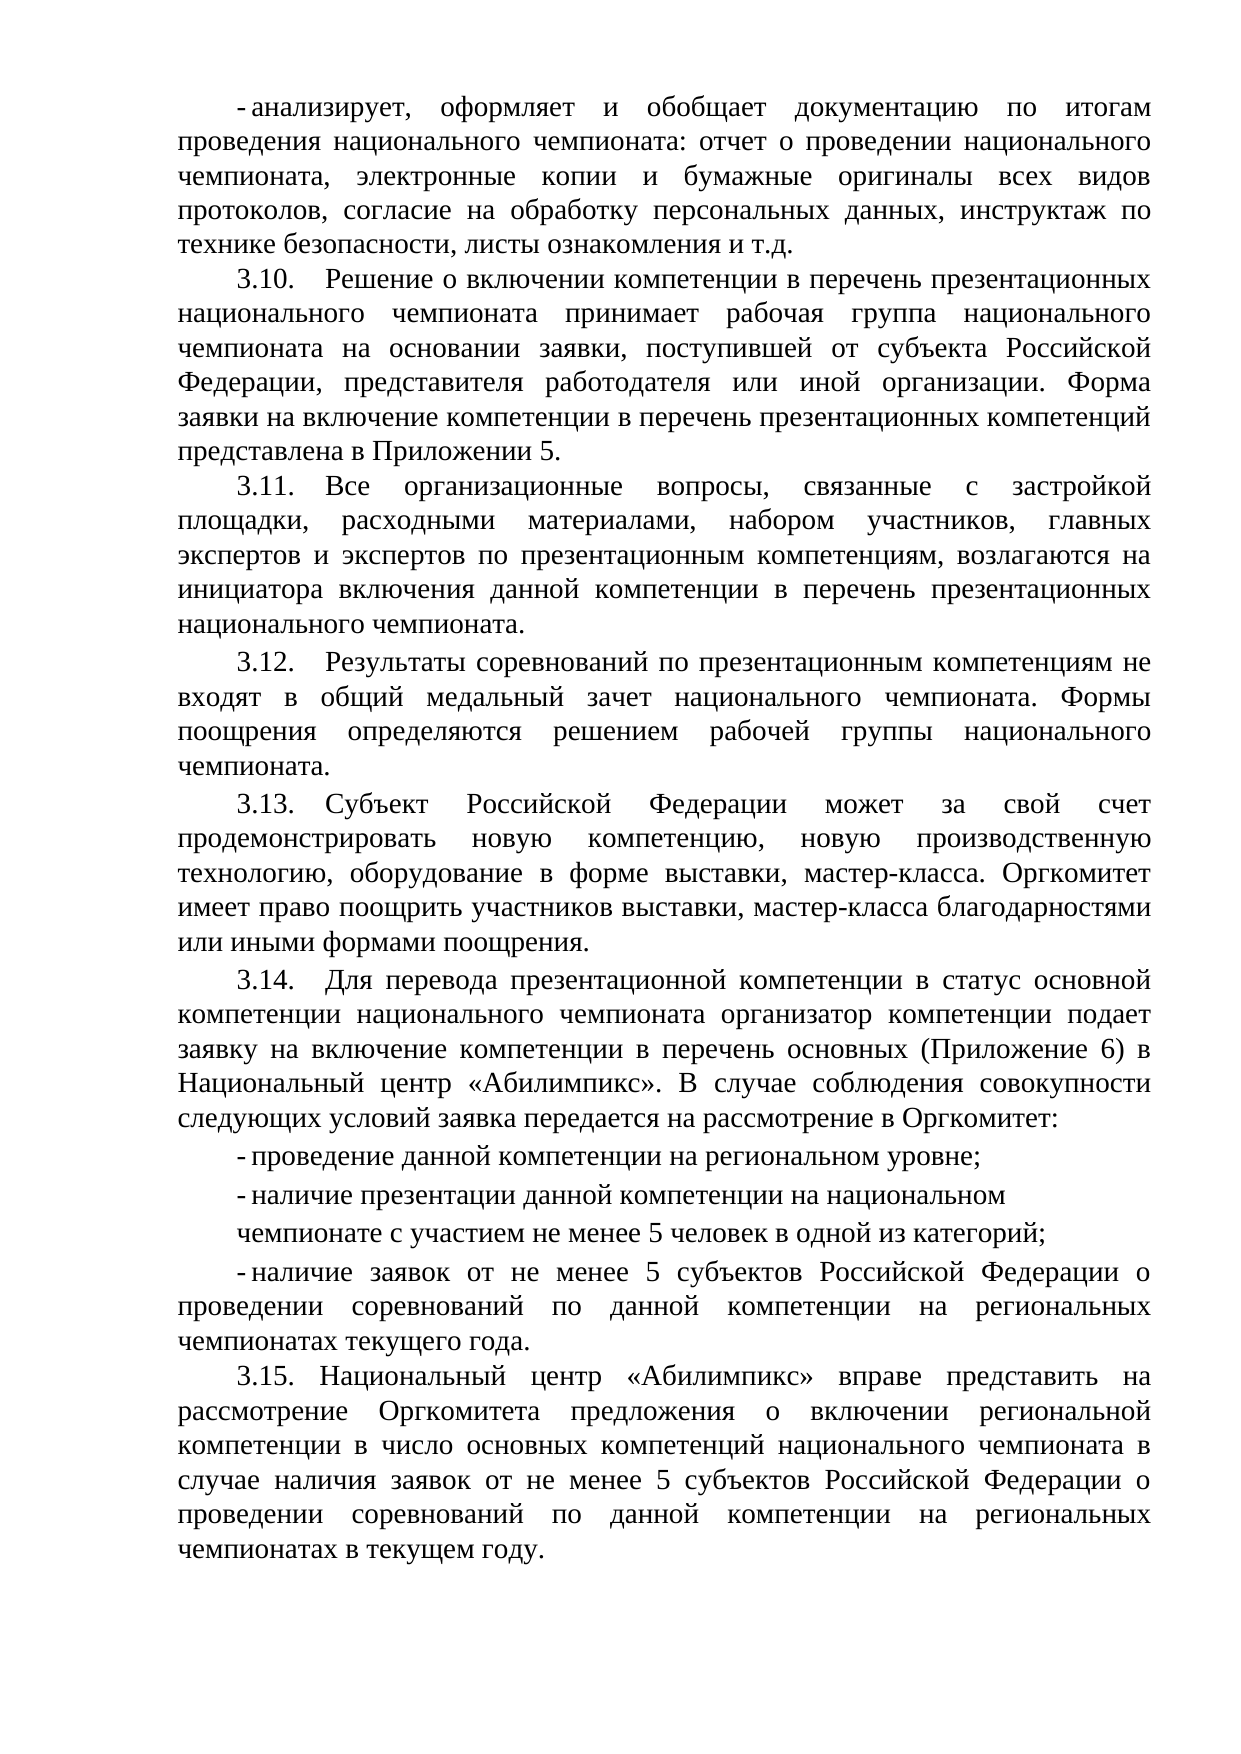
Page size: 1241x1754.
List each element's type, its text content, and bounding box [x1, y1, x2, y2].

list наличие заявок от не менее 5 субъектов Российской Федерации о проведении соревнований по данной компетенции на региональных чемпионатах текущего года. [177, 1254, 1152, 1356]
list Все организационные вопросы, связанные с застройкой площадки, расходными материалами, набором участников, главных экспертов и экспертов по презентационным компетенциям, возлагаются на инициатора включения данной компетенции в перечень презентационных национального чемпионата. [177, 468, 1152, 639]
list наличие презентации данной компетенции на национальном [177, 1177, 1152, 1210]
list Решение о включении компетенции в перечень презентационных национального чемпионата принимает рабочая группа национального чемпионата на основании заявки, поступившей от субъекта Российской Федерации, представителя работодателя или иной организации. Форма заявки на включение компетенции в перечень презентационных компетенций представлена в Приложении 5. [177, 261, 1152, 467]
list Для перевода презентационной компетенции в статус основной компетенции национального чемпионата организатор компетенции подает заявку на включение компетенции в перечень основных (Приложение 6) в Национальный центр «Абилимпикс». В случае соблюдения совокупности следующих условий заявка передается на рассмотрение в Оргкомитет: [177, 962, 1152, 1134]
text чемпионате с участием не менее 5 человек в одной из категорий; [177, 1216, 1152, 1249]
list Результаты соревнований по презентационным компетенциям не входят в общий медальный зачет национального чемпионата. Формы поощрения определяются решением рабочей группы национального чемпионата. [177, 644, 1152, 781]
text 3.15. Национальный центр «Абилимпикс» вправе представить на рассмотрение Оргкомитета предложения о включении региональной компетенции в число основных компетенций национального чемпионата в случае наличия заявок от не менее 5 субъектов Российской Федерации о проведении соревнований по данной компетенции на региональных чемпионатах в текущем году. [177, 1358, 1152, 1564]
list проведение данной компетенции на региональном уровне; [177, 1138, 1152, 1172]
list анализирует, оформляет и обобщает документацию по итогам проведения национального чемпионата: отчет о проведении национального чемпионата, электронные копии и бумажные оригиналы всех видов протоколов, согласие на обработку персональных данных, инструктаж по технике безопасности, листы ознакомления и т.д. [177, 89, 1152, 260]
list Субъект Российской Федерации может за свой счет продемонстрировать новую компетенцию, новую производственную технологию, оборудование в форме выставки, мастер-класса. Оргкомитет имеет право поощрить участников выставки, мастер-класса благодарностями или иными формами поощрения. [177, 786, 1152, 957]
